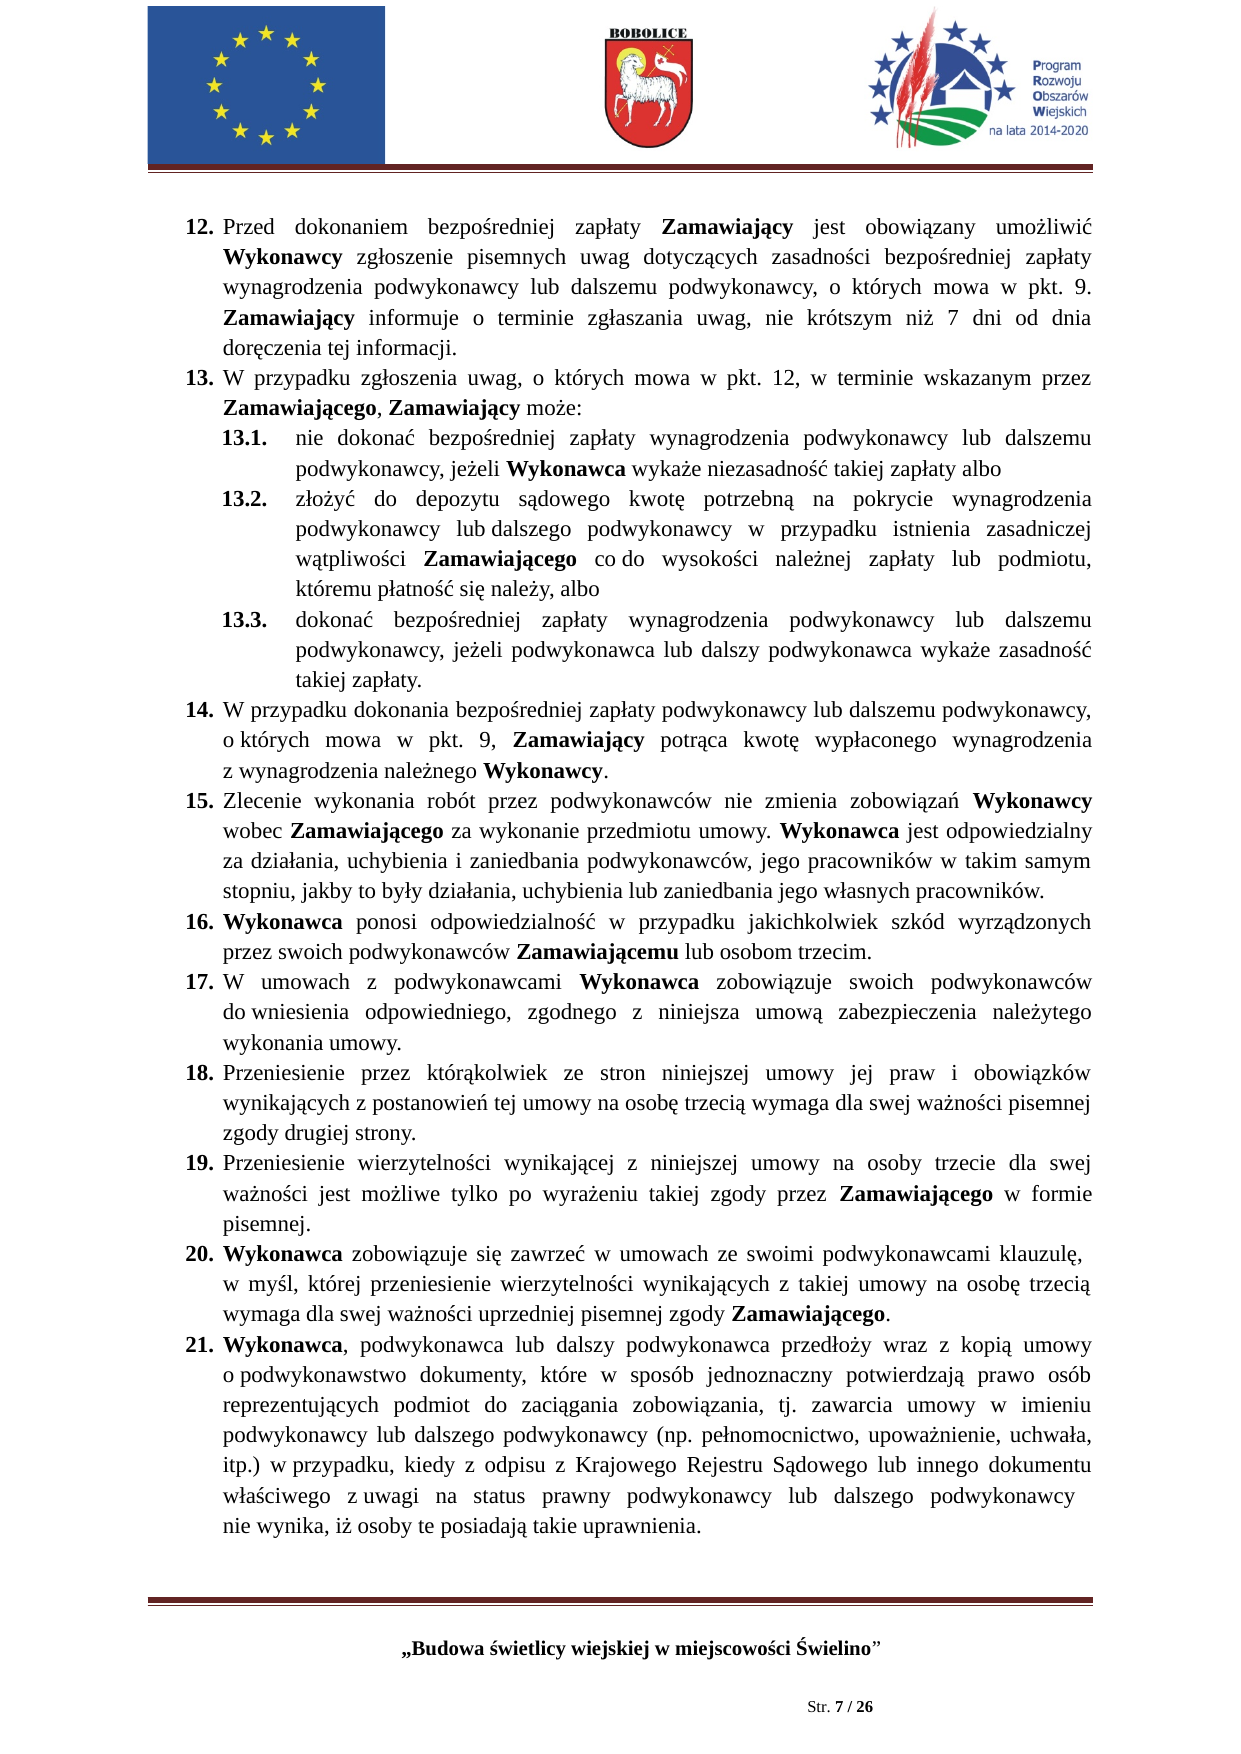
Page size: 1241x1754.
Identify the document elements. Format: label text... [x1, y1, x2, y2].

list Wykonawca zobowiązuje się zawrzeć w umowach ze swoimi podwykonawcami klauzulę, w myśl, której przeniesienie wierzytelności wynikających z takiej umowy na osobę trzecią wymaga dla swej ważności uprzedniej pisemnej zgody Zamawiającego. [185, 1240, 1093, 1327]
list W przypadku zgłoszenia uwag, o których mowa w pkt. 12, w terminie wskazanym przez Zamawiającego, Zamawiający może: [185, 364, 1093, 421]
list Wykonawca, podwykonawca lub dalszy podwykonawca przedłoży wraz z kopią umowy o podwykonawstwo dokumenty, które w sposób jednoznaczny potwierdzają prawo osób reprezentujących podmiot do zaciągania zobowiązania, tj. zawarcia umowy w imieniu podwykonawcy lub dalszego podwykonawcy (np. pełnomocnictwo, upoważnienie, uchwała, itp.) w przypadku, kiedy z odpisu z Krajowego Rejestru Sądowego lub innego dokumentu właściwego z uwagi na status prawny podwykonawcy lub dalszego podwykonawcy nie wynika, iż osoby te posiadają takie uprawnienia. [185, 1331, 1093, 1538]
picture [147, 6, 1093, 164]
list W umowach z podwykonawcami Wykonawca zobowiązuje swoich podwykonawców do wniesienia odpowiedniego, zgodnego z niniejsza umową zabezpieczenia należytego wykonania umowy. [185, 968, 1093, 1055]
list Przed dokonaniem bezpośredniej zapłaty Zamawiający jest obowiązany umożliwić Wykonawcy zgłoszenie pisemnych uwag dotyczących zasadności bezpośredniej zapłaty wynagrodzenia podwykonawcy lub dalszemu podwykonawcy, o których mowa w pkt. 9. Zamawiający informuje o terminie zgłaszania uwag, nie krótszym niż 7 dni od dnia doręczenia tej informacji. [185, 213, 1093, 360]
list Przeniesienie przez którąkolwiek ze stron niniejszej umowy jej praw i obowiązków wynikających z postanowień tej umowy na osobę trzecią wymaga dla swej ważności pisemnej zgody drugiej strony. [185, 1059, 1093, 1146]
list dokonać bezpośredniej zapłaty wynagrodzenia podwykonawcy lub dalszemu podwykonawcy, jeżeli podwykonawca lub dalszy podwykonawca wykaże zasadność takiej zapłaty. [221, 606, 1093, 692]
list Zlecenie wykonania robót przez podwykonawców nie zmienia zobowiązań Wykonawcy wobec Zamawiającego za wykonanie przedmiotu umowy. Wykonawca jest odpowiedzialny za działania, uchybienia i zaniedbania podwykonawców, jego pracowników w takim samym stopniu, jakby to były działania, uchybienia lub zaniedbania jego własnych pracowników. [185, 787, 1093, 904]
list nie dokonać bezpośredniej zapłaty wynagrodzenia podwykonawcy lub dalszemu podwykonawcy, jeżeli Wykonawca wykaże niezasadność takiej zapłaty albo [221, 424, 1093, 481]
list Przeniesienie wierzytelności wynikającej z niniejszej umowy na osoby trzecie dla swej ważności jest możliwe tylko po wyrażeniu takiej zgody przez Zamawiającego w formie pisemnej. [185, 1149, 1093, 1236]
list złożyć do depozytu sądowego kwotę potrzebną na pokrycie wynagrodzenia podwykonawcy lub dalszego podwykonawcy w przypadku istnienia zasadniczej wątpliwości Zamawiającego co do wysokości należnej zapłaty lub podmiotu, któremu płatność się należy, albo [221, 485, 1093, 602]
list W przypadku dokonania bezpośredniej zapłaty podwykonawcy lub dalszemu podwykonawcy, o których mowa w pkt. 9, Zamawiający potrąca kwotę wypłaconego wynagrodzenia z wynagrodzenia należnego Wykonawcy. [185, 696, 1093, 783]
list Wykonawca ponosi odpowiedzialność w przypadku jakichkolwiek szkód wyrządzonych przez swoich podwykonawców Zamawiającemu lub osobom trzecim. [185, 908, 1093, 964]
